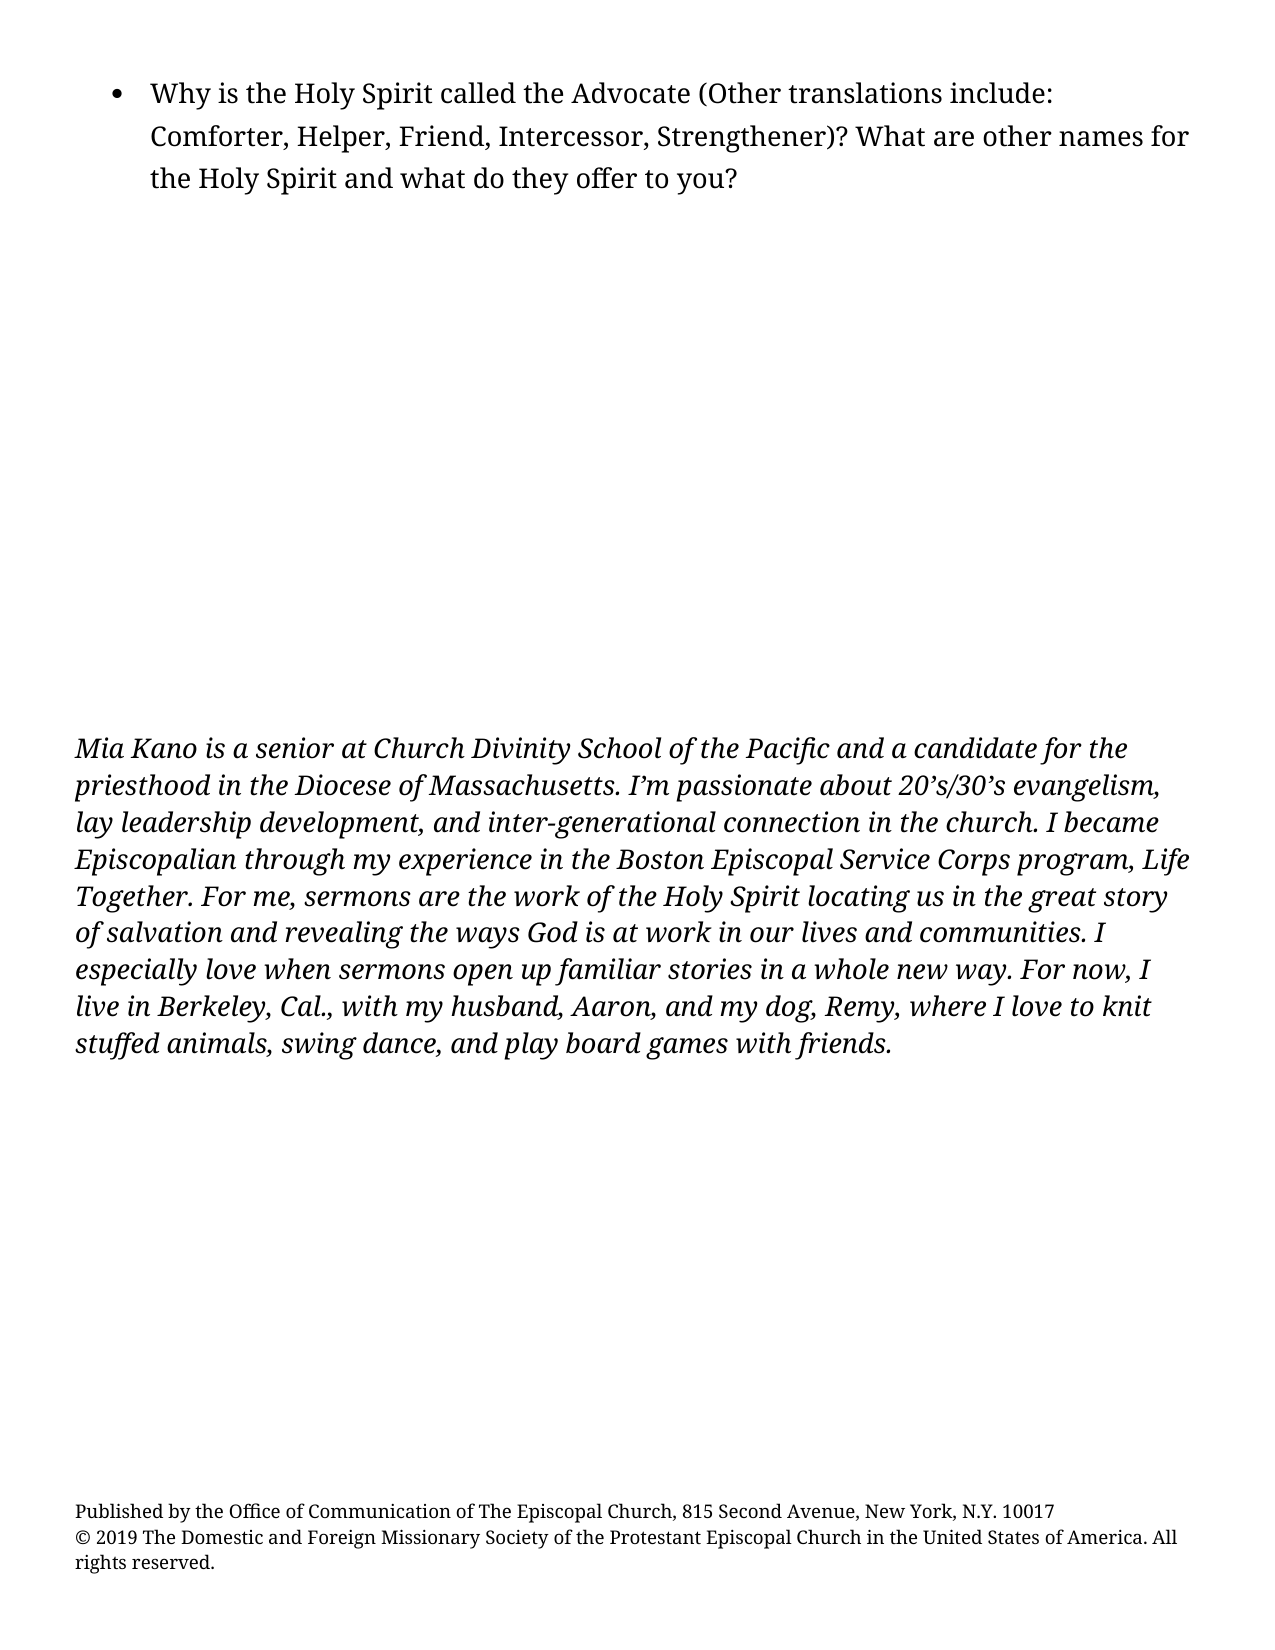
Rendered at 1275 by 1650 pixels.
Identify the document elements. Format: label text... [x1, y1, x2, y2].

list Why is the Holy Spirit called the Advocate (Other translations include: Comforter, Helper, Friend, Intercessor, Strengthener)? What are other names for the Holy Spirit and what do they offer to you? [112, 75, 1200, 197]
text Mia Kano is a senior at Church Divinity School of the Pacific and a candidate for the priesthood in the Diocese of Massachusetts. I’m passionate about 20’s/30’s evangelism, lay leadership development, and inter-generational connection in the church. I became Episcopalian through my experience in the Boston Episcopal Service Corps program, Life Together. For me, sermons are the work of the Holy Spirit locating us in the great story of salvation and revealing the ways God is at work in our lives and communities. I especially love when sermons open up familiar stories in a whole new way. For now, I live in Berkeley, Cal., with my husband, Aaron, and my dog, Remy, where I love to knit stuffed animals, swing dance, and play board games with friends. [75, 729, 1200, 1061]
